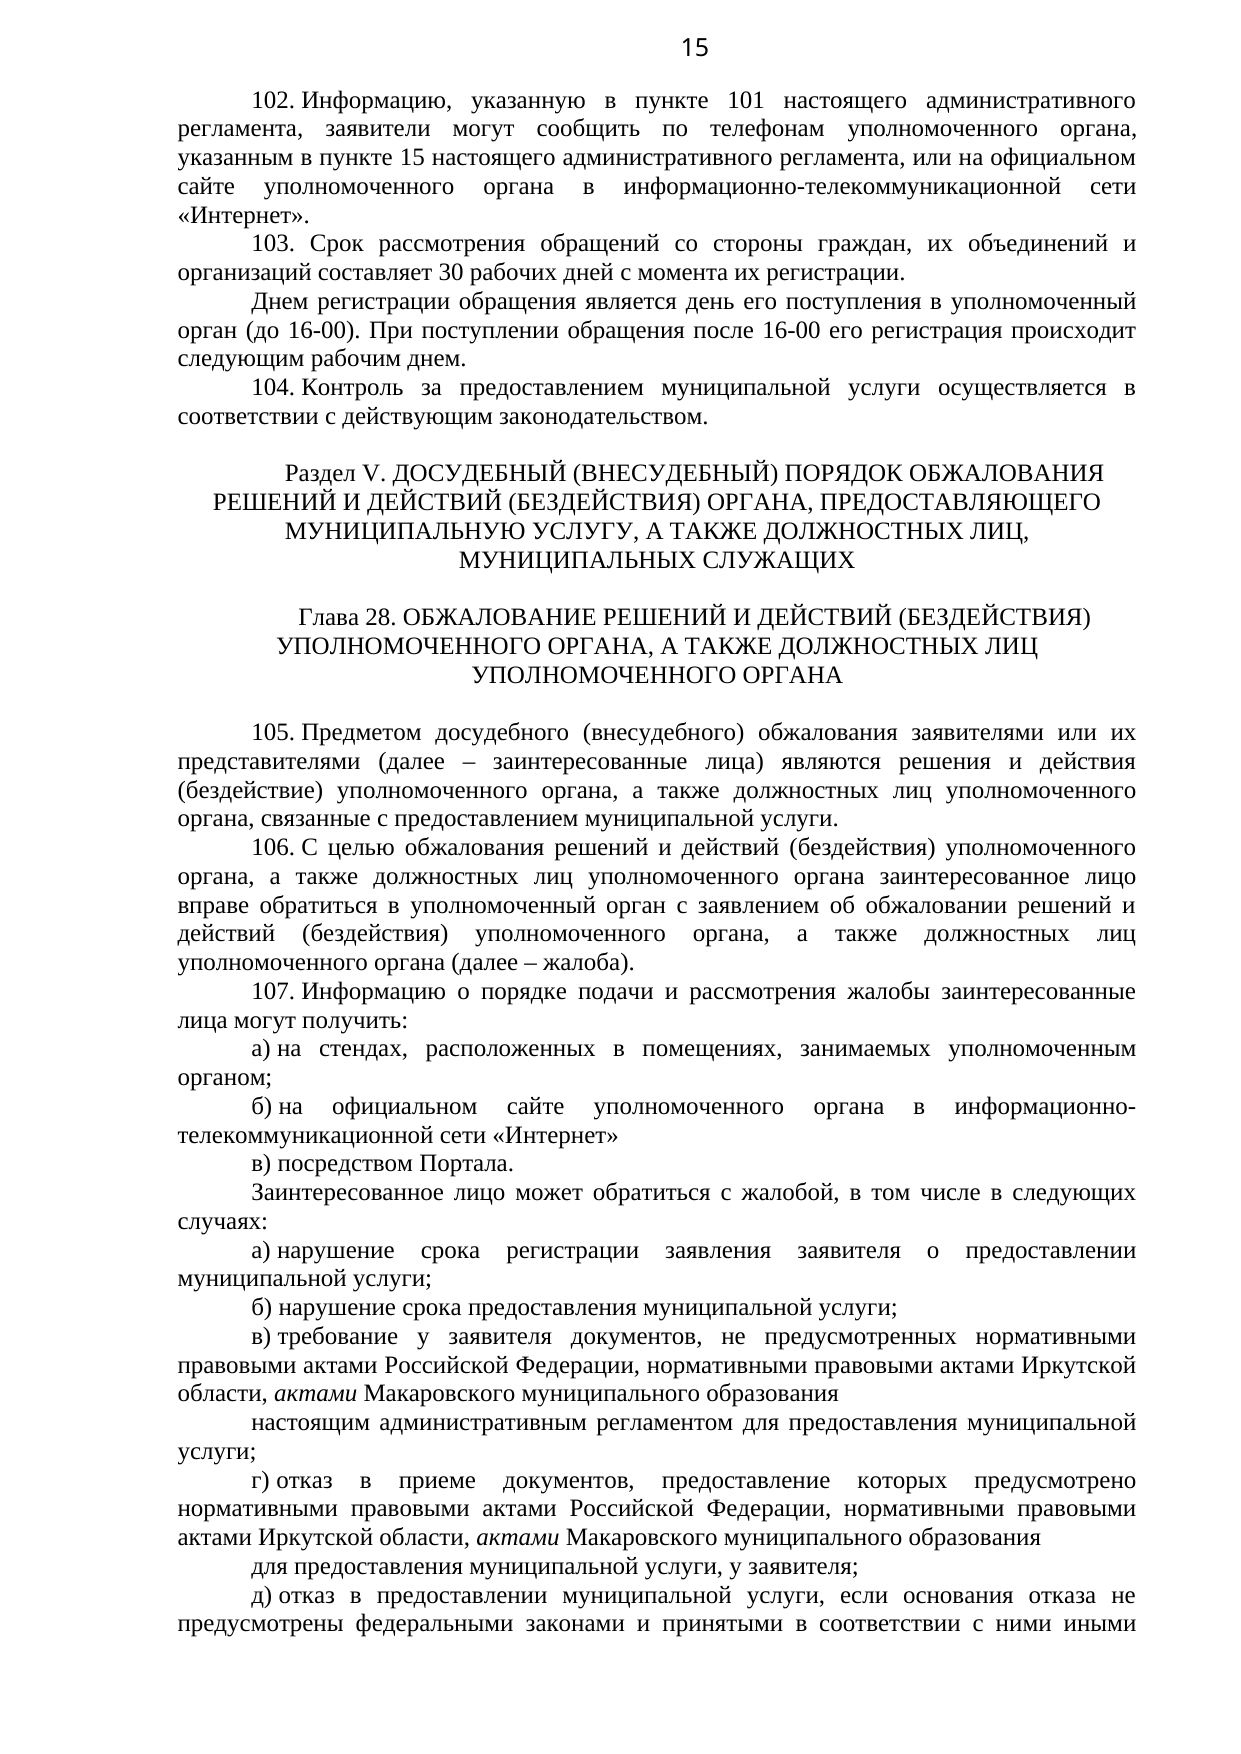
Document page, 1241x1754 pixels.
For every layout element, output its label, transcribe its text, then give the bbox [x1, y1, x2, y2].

text Днем регистрации обращения является день его поступления в уполномоченный орган (до 16-00). При поступлении обращения после 16-00 его регистрация происходит следующим рабочим днем. [177, 286, 1137, 372]
text 105. Предметом досудебного (внесудебного) обжалования заявителями или их представителями (далее – заинтересованные лица) являются решения и действия (бездействие) уполномоченного органа, а также должностных лиц уполномоченного органа, связанные с предоставлением муниципальной услуги. [177, 717, 1137, 832]
text г) отказ в приеме документов, предоставление которых предусмотрено нормативными правовыми актами Российской Федерации, нормативными правовыми актами Иркутской области, актами Макаровского муниципального образования [177, 1465, 1137, 1551]
text в) требование у заявителя документов, не предусмотренных нормативными правовыми актами Российской Федерации, нормативными правовыми актами Иркутской области, актами Макаровского муниципального образования [177, 1321, 1137, 1407]
text в) посредством Портала. [177, 1148, 1137, 1177]
text 102. Информацию, указанную в пункте 101 настоящего административного регламента, заявители могут сообщить по телефонам уполномоченного органа, указанным в пункте 15 настоящего административного регламента, или на официальном сайте уполномоченного органа в информационно-телекоммуникационной сети «Интернет». [177, 85, 1137, 228]
text для предоставления муниципальной услуги, у заявителя; [177, 1551, 1137, 1580]
text 103. Срок рассмотрения обращений со стороны граждан, их объединений и организаций составляет 30 рабочих дней с момента их регистрации. [177, 228, 1137, 286]
text Заинтересованное лицо может обратиться с жалобой, в том числе в следующих случаях: [177, 1177, 1137, 1235]
text Раздел V. ДОСУДЕБНЫЙ (ВНЕСУДЕБНЫЙ) ПОРЯДОК ОБЖАЛОВАНИЯ РЕШЕНИЙ И ДЕЙСТВИЙ (БЕЗДЕЙСТВИЯ) ОРГАНА, ПРЕДОСТАВЛЯЮЩЕГО МУНИЦИПАЛЬНУЮ УСЛУГУ, А ТАКЖЕ ДОЛЖНОСТНЫХ ЛИЦ, МУНИЦИПАЛЬНЫХ СЛУЖАЩИХ [177, 458, 1137, 573]
text б) нарушение срока предоставления муниципальной услуги; [177, 1292, 1137, 1321]
text а) нарушение срока регистрации заявления заявителя о предоставлении муниципальной услуги; [177, 1235, 1137, 1292]
text 104. Контроль за предоставлением муниципальной услуги осуществляется в соответствии с действующим законодательством. [177, 372, 1137, 430]
text б) на официальном сайте уполномоченного органа в информационно-телекоммуникационной сети «Интернет» [177, 1091, 1137, 1148]
text 107. Информацию о порядке подачи и рассмотрения жалобы заинтересованные лица могут получить: [177, 976, 1137, 1033]
text настоящим административным регламентом для предоставления муниципальной услуги; [177, 1407, 1137, 1465]
text а) на стендах, расположенных в помещениях, занимаемых уполномоченным органом; [177, 1033, 1137, 1091]
text Глава 28. ОБЖАЛОВАНИЕ РЕШЕНИЙ И ДЕЙСТВИЙ (БЕЗДЕЙСТВИЯ) УПОЛНОМОЧЕННОГО ОРГАНА, А ТАКЖЕ ДОЛЖНОСТНЫХ ЛИЦ УПОЛНОМОЧЕННОГО ОРГАНА [177, 602, 1137, 688]
text 106. С целью обжалования решений и действий (бездействия) уполномоченного органа, а также должностных лиц уполномоченного органа заинтересованное лицо вправе обратиться в уполномоченный орган с заявлением об обжаловании решений и действий (бездействия) уполномоченного органа, а также должностных лиц уполномоченного органа (далее – жалоба). [177, 832, 1137, 976]
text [177, 1580, 1137, 1637]
